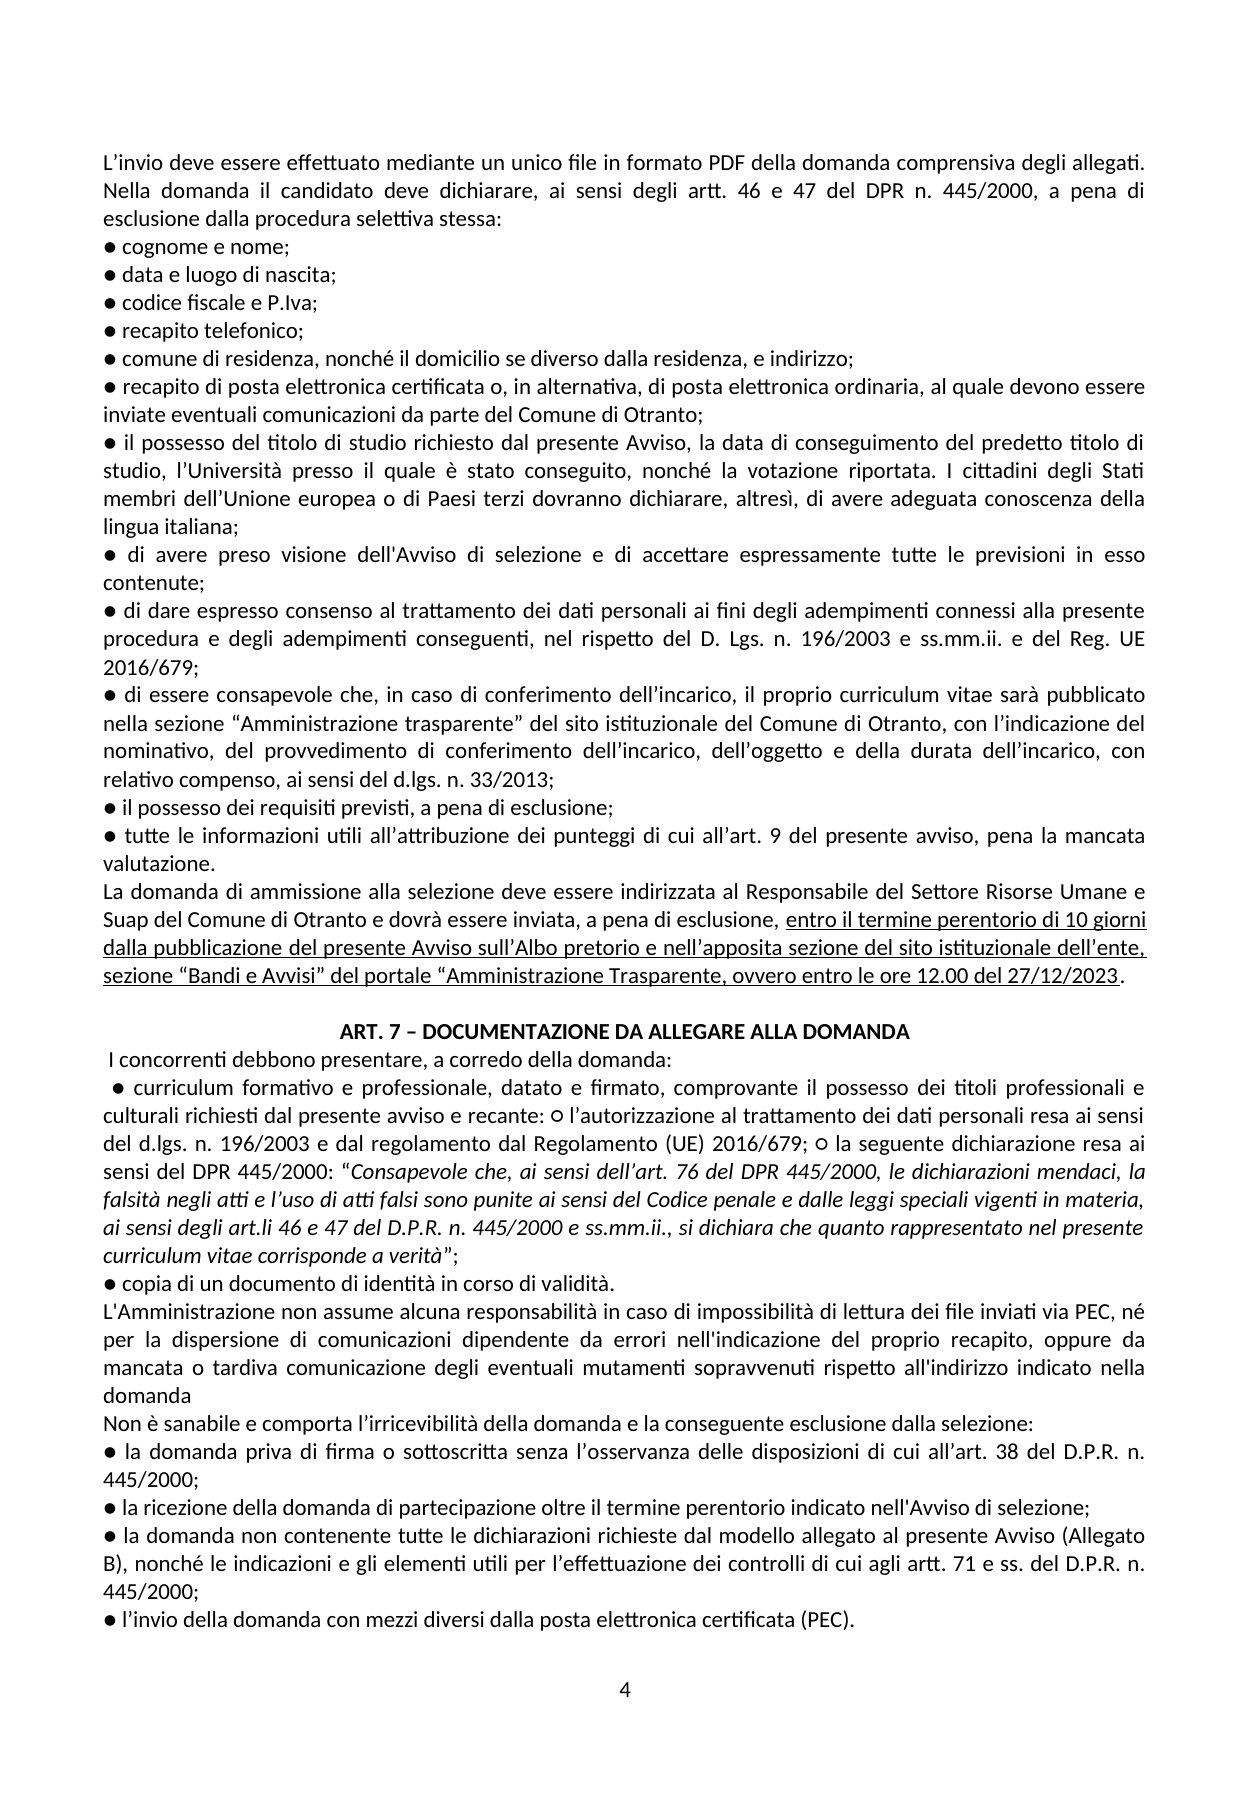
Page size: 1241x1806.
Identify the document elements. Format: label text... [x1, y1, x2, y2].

text ● curriculum formativo e professionale, datato e firmato, comprovante il possesso dei titoli professionali e culturali richiesti dal presente avviso e recante: ○ l’autorizzazione al trattamento dei dati personali resa ai sensi del d.lgs. n. 196/2003 e dal regolamento dal Regolamento (UE) 2016/679; ○ la seguente dichiarazione resa ai sensi del DPR 445/2000: “Consapevole che, ai sensi dell’art. 76 del DPR 445/2000, le dichiarazioni mendaci, la falsità negli atti e l’uso di atti falsi sono punite ai sensi del Codice penale e dalle leggi speciali vigenti in materia, ai sensi degli art.li 46 e 47 del D.P.R. n. 445/2000 e ss.mm.ii., si dichiara che quanto rappresentato nel presente curriculum vitae corrisponde a verità”; [103, 1073, 1147, 1269]
text ● cognome e nome; [103, 232, 1147, 260]
text ART. 7 – DOCUMENTAZIONE DA ALLEGARE ALLA DOMANDA [103, 1017, 1147, 1045]
text La domanda di ammissione alla selezione deve essere indirizzata al Responsabile del Settore Risorse Umane e Suap del Comune di Otranto e dovrà essere inviata, a pena di esclusione, entro il termine perentorio di 10 giorni dalla pubblicazione del presente Avviso sull’Albo pretorio e nell’apposita sezione del sito istituzionale dell’ente, sezione “Bandi e Avvisi” del portale “Amministrazione Trasparente, ovvero entro le ore 12.00 del 27/12/2023. [103, 958, 1147, 989]
text La domanda di ammissione alla selezione deve essere indirizzata al Responsabile del Settore Risorse Umane e Suap del Comune di Otranto e dovrà essere inviata, a pena di esclusione, entro il termine perentorio di 10 giorni dalla pubblicazione del presente Avviso sull’Albo pretorio e nell’apposita sezione del sito istituzionale dell’ente, sezione “Bandi e Avvisi” del portale “Amministrazione Trasparente, ovvero entro le ore 12.00 del 27/12/2023. [103, 877, 1147, 957]
text Non è sanabile e comporta l’irricevibilità della domanda e la conseguente esclusione dalla selezione: [103, 1409, 1147, 1437]
text ● comune di residenza, nonché il domicilio se diverso dalla residenza, e indirizzo; [103, 344, 1147, 372]
text ● copia di un documento di identità in corso di validità. [103, 1269, 1147, 1297]
text ● il possesso del titolo di studio richiesto dal presente Avviso, la data di conseguimento del predetto titolo di studio, l’Università presso il quale è stato conseguito, nonché la votazione riportata. I cittadini degli Stati membri dell’Unione europea o di Paesi terzi dovranno dichiarare, altresì, di avere adeguata conoscenza della lingua italiana; [103, 428, 1147, 541]
text ● il possesso dei requisiti previsti, a pena di esclusione; [103, 793, 1147, 821]
text ● codice fiscale e P.Iva; [103, 288, 1147, 316]
text L'Amministrazione non assume alcuna responsabilità in caso di impossibilità di lettura dei file inviati via PEC, né per la dispersione di comunicazioni dipendente da errori nell'indicazione del proprio recapito, oppure da mancata o tardiva comunicazione degli eventuali mutamenti sopravvenuti rispetto all'indirizzo indicato nella domanda [103, 1297, 1147, 1409]
text ● di avere preso visione dell'Avviso di selezione e di accettare espressamente tutte le previsioni in esso contenute; [103, 541, 1147, 597]
text ● l’invio della domanda con mezzi diversi dalla posta elettronica certificata (PEC). [103, 1605, 1147, 1633]
text ● data e luogo di nascita; [103, 260, 1147, 288]
text I concorrenti debbono presentare, a corredo della domanda: [103, 1045, 1147, 1073]
text ● tutte le informazioni utili all’attribuzione dei punteggi di cui all’art. 9 del presente avviso, pena la mancata valutazione. [103, 821, 1147, 877]
text ● di essere consapevole che, in caso di conferimento dell’incarico, il proprio curriculum vitae sarà pubblicato nella sezione “Amministrazione trasparente” del sito istituzionale del Comune di Otranto, con l’indicazione del nominativo, del provvedimento di conferimento dell’incarico, dell’oggetto e della durata dell’incarico, con relativo compenso, ai sensi del d.lgs. n. 33/2013; [103, 681, 1147, 793]
text ● di dare espresso consenso al trattamento dei dati personali ai fini degli adempimenti connessi alla presente procedura e degli adempimenti conseguenti, nel rispetto del D. Lgs. n. 196/2003 e ss.mm.ii. e del Reg. UE 2016/679; [103, 597, 1147, 681]
text L’invio deve essere effettuato mediante un unico file in formato PDF della domanda comprensiva degli allegati. Nella domanda il candidato deve dichiarare, ai sensi degli artt. 46 e 47 del DPR n. 445/2000, a pena di esclusione dalla procedura selettiva stessa: [103, 148, 1147, 232]
text ● recapito telefonico; [103, 316, 1147, 344]
text ● la domanda non contenente tutte le dichiarazioni richieste dal modello allegato al presente Avviso (Allegato B), nonché le indicazioni e gli elementi utili per l’effettuazione dei controlli di cui agli artt. 71 e ss. del D.P.R. n. 445/2000; [103, 1521, 1147, 1605]
text ● la domanda priva di firma o sottoscritta senza l’osservanza delle disposizioni di cui all’art. 38 del D.P.R. n. 445/2000; [103, 1437, 1147, 1493]
text ● la ricezione della domanda di partecipazione oltre il termine perentorio indicato nell'Avviso di selezione; [103, 1493, 1147, 1521]
text ● recapito di posta elettronica certificata o, in alternativa, di posta elettronica ordinaria, al quale devono essere inviate eventuali comunicazioni da parte del Comune di Otranto; [103, 372, 1147, 428]
